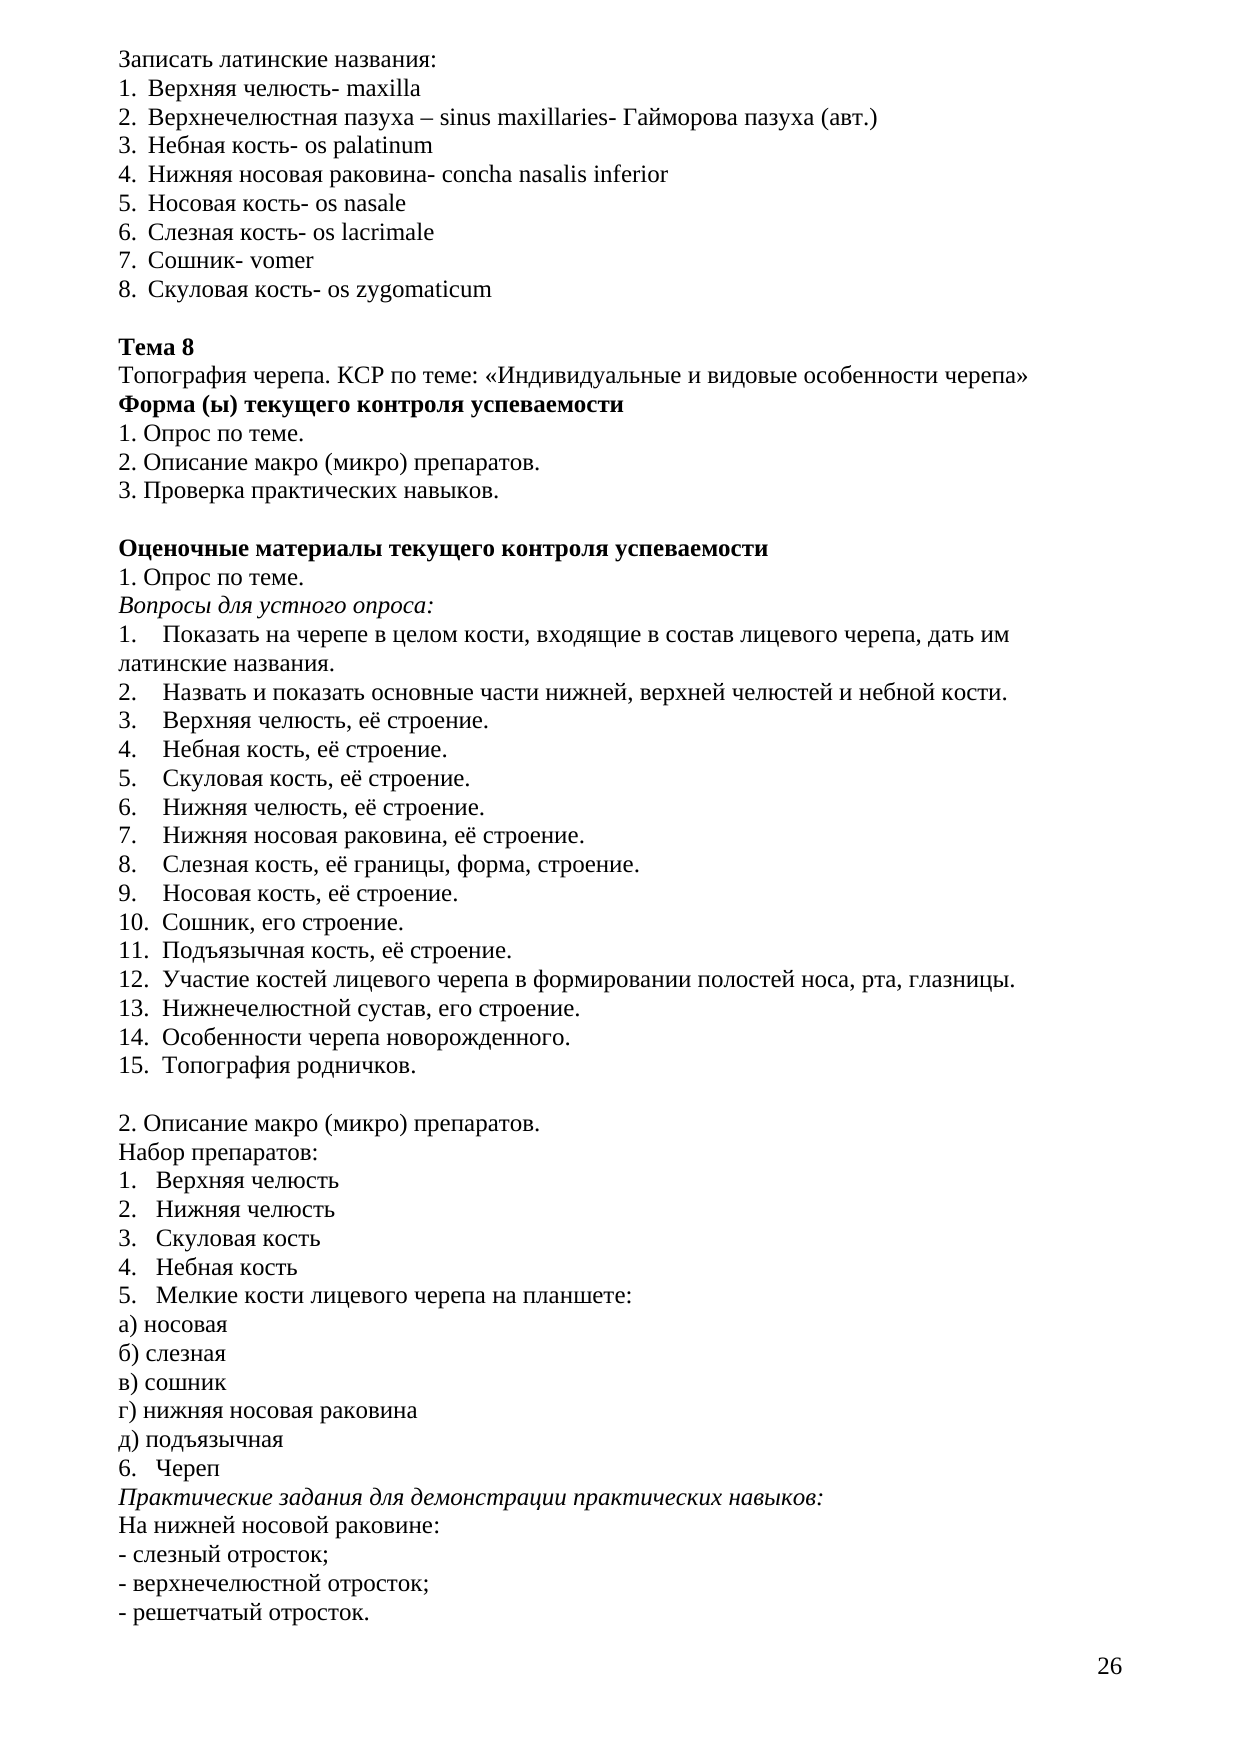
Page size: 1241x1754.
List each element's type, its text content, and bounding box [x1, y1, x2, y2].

list Особенности черепа новорожденного. [118, 1022, 1122, 1051]
text На нижней носовой раковине: [118, 1511, 1122, 1539]
text 2. Описание макро (микро) препаратов. [118, 1108, 1122, 1137]
list Скуловая кость, её строение. [118, 763, 1122, 792]
list Нижняя носовая раковина, её строение. [118, 821, 1122, 849]
text 1. Опрос по теме. [118, 418, 1122, 447]
list Скуловая кость- os zygomaticum [118, 274, 1122, 303]
text г) нижняя носовая раковина [118, 1396, 1122, 1424]
text - решетчатый отросток. [118, 1597, 1122, 1626]
text Оценочные материалы текущего контроля успеваемости [118, 533, 1122, 562]
text Форма (ы) текущего контроля успеваемости [118, 389, 1122, 418]
text б) слезная [118, 1338, 1122, 1367]
list Слезная кость- os lacrimale [118, 217, 1122, 246]
list Топография родничков. [118, 1051, 1122, 1079]
list Сошник- vomer [118, 246, 1122, 274]
text - верхнечелюстной отросток; [118, 1568, 1122, 1597]
text Топография черепа. КСР по теме: «Индивидуальные и видовые особенности черепа» [118, 361, 1122, 389]
list Сошник, его строение. [118, 907, 1122, 936]
text Записать латинские названия: [118, 44, 1122, 73]
text 3. Проверка практических навыков. [118, 476, 1122, 504]
text д) подъязычная [118, 1424, 1122, 1453]
list Подъязычная кость, её строение. [118, 936, 1122, 964]
text 1. Опрос по теме. [118, 562, 1122, 591]
list Нижняя челюсть [118, 1194, 1122, 1223]
list Показать на черепе в целом кости, входящие в состав лицевого черепа, дать им латинские названия. [118, 619, 1122, 677]
text а) носовая [118, 1309, 1122, 1338]
list Носовая кость, её строение. [118, 878, 1122, 907]
list Верхнечелюстная пазуха – sinus maxillaries- Гайморова пазуха (авт.) [118, 102, 1122, 131]
list Череп [118, 1453, 1122, 1482]
list Мелкие кости лицевого черепа на планшете: [118, 1281, 1122, 1309]
list Небная кость, её строение. [118, 734, 1122, 763]
list Верхняя челюсть- maxilla [118, 73, 1122, 102]
list Нижнечелюстной сустав, его строение. [118, 993, 1122, 1022]
text Вопросы для устного опроса: [118, 591, 1122, 619]
list Нижняя носовая раковина- concha nasalis inferior [118, 159, 1122, 188]
list Назвать и показать основные части нижней, верхней челюстей и небной кости. [118, 677, 1122, 706]
text в) сошник [118, 1367, 1122, 1396]
text - слезный отросток; [118, 1539, 1122, 1568]
list Верхняя челюсть, её строение. [118, 706, 1122, 734]
list Нижняя челюсть, её строение. [118, 792, 1122, 821]
list Слезная кость, её границы, форма, строение. [118, 849, 1122, 878]
subtitle Набор препаратов: [118, 1137, 1122, 1166]
text 2. Описание макро (микро) препаратов. [118, 447, 1122, 476]
text Практические задания для демонстрации практических навыков: [118, 1482, 1122, 1511]
list Верхняя челюсть [118, 1166, 1122, 1194]
list Небная кость- os palatinum [118, 131, 1122, 159]
text Тема 8 [118, 332, 1122, 361]
list Носовая кость- os nasale [118, 188, 1122, 217]
list Скуловая кость [118, 1223, 1122, 1252]
list Участие костей лицевого черепа в формировании полостей носа, рта, глазницы. [118, 964, 1122, 993]
list Небная кость [118, 1252, 1122, 1281]
